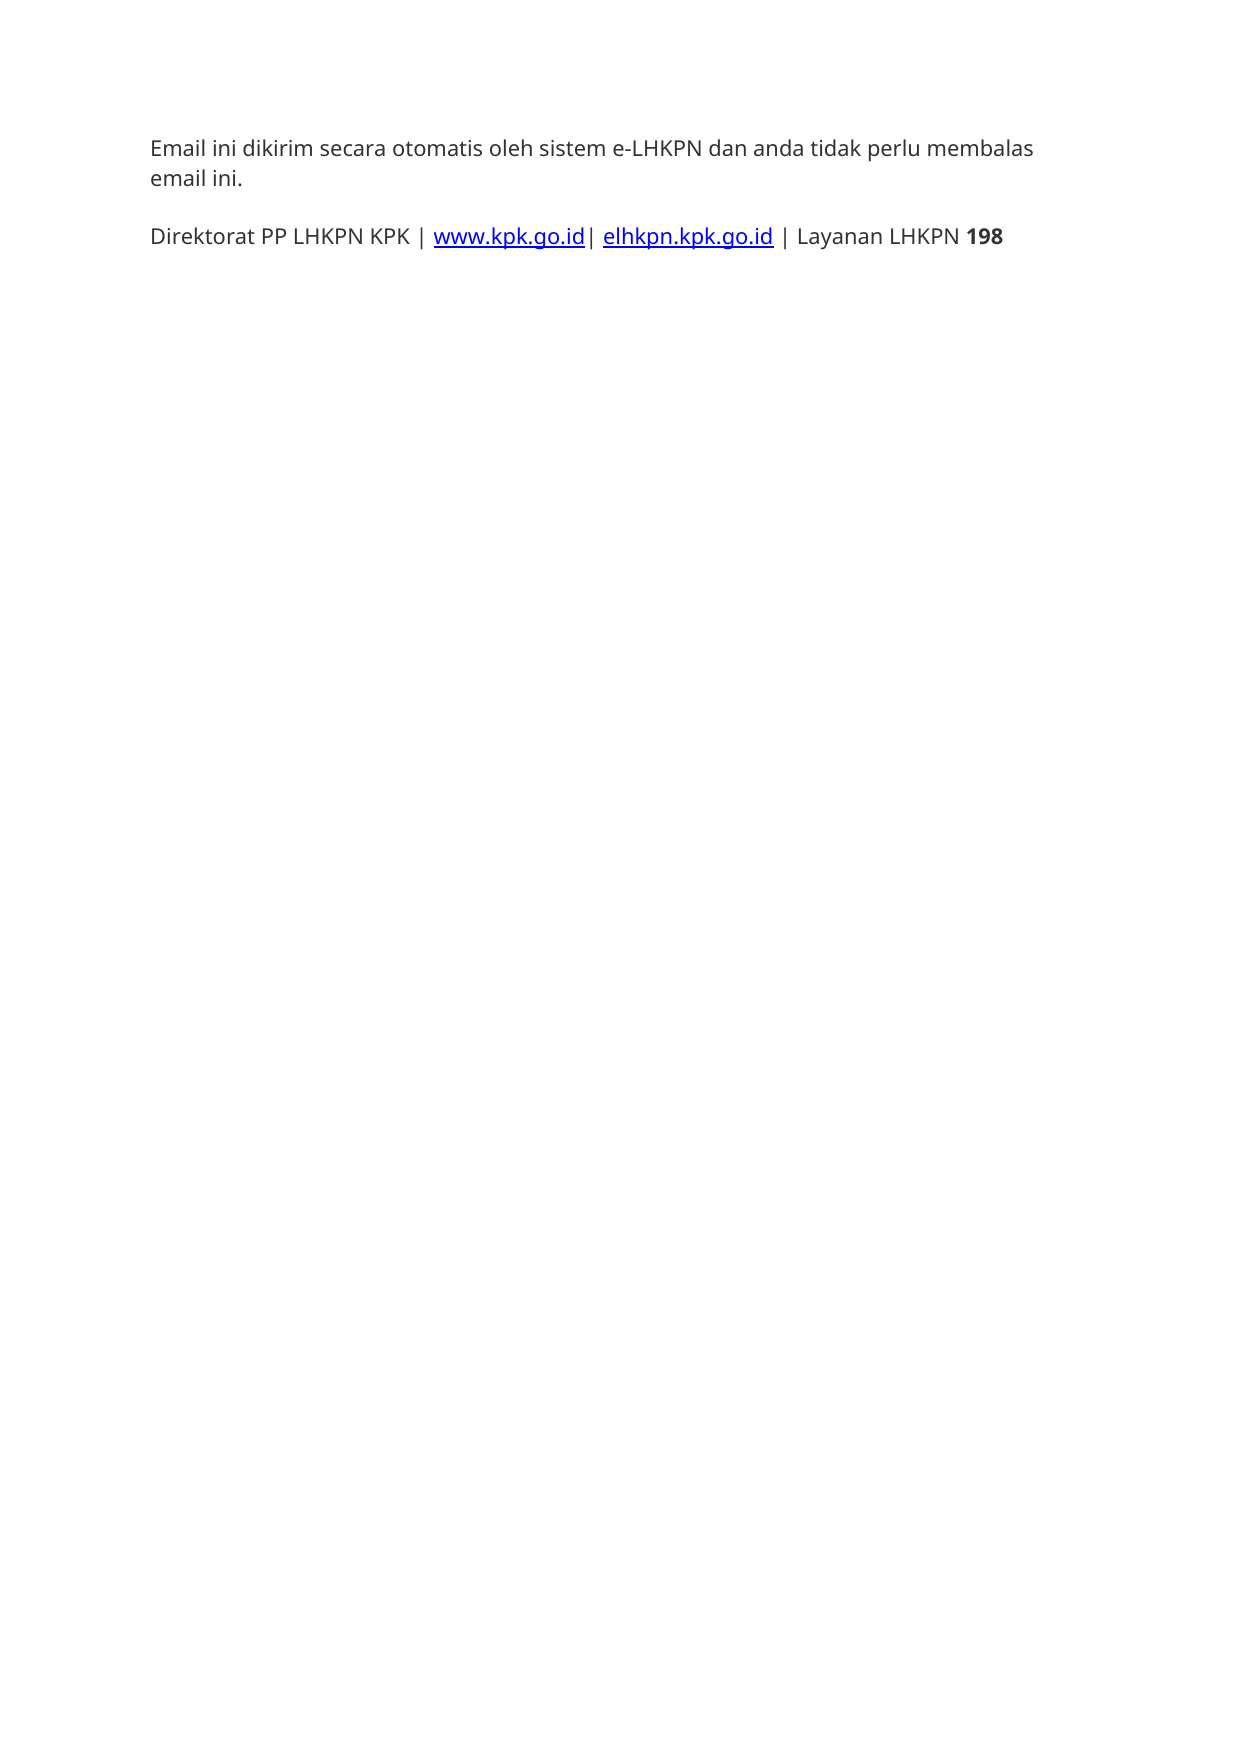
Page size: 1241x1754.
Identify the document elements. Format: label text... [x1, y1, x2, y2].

text Direktorat PP LHKPN KPK | www.kpk.go.id| elhkpn.kpk.go.id | Layanan LHKPN 198 [150, 221, 1090, 251]
text Email ini dikirim secara otomatis oleh sistem e-LHKPN dan anda tidak perlu membalas email ini. [150, 133, 1090, 192]
